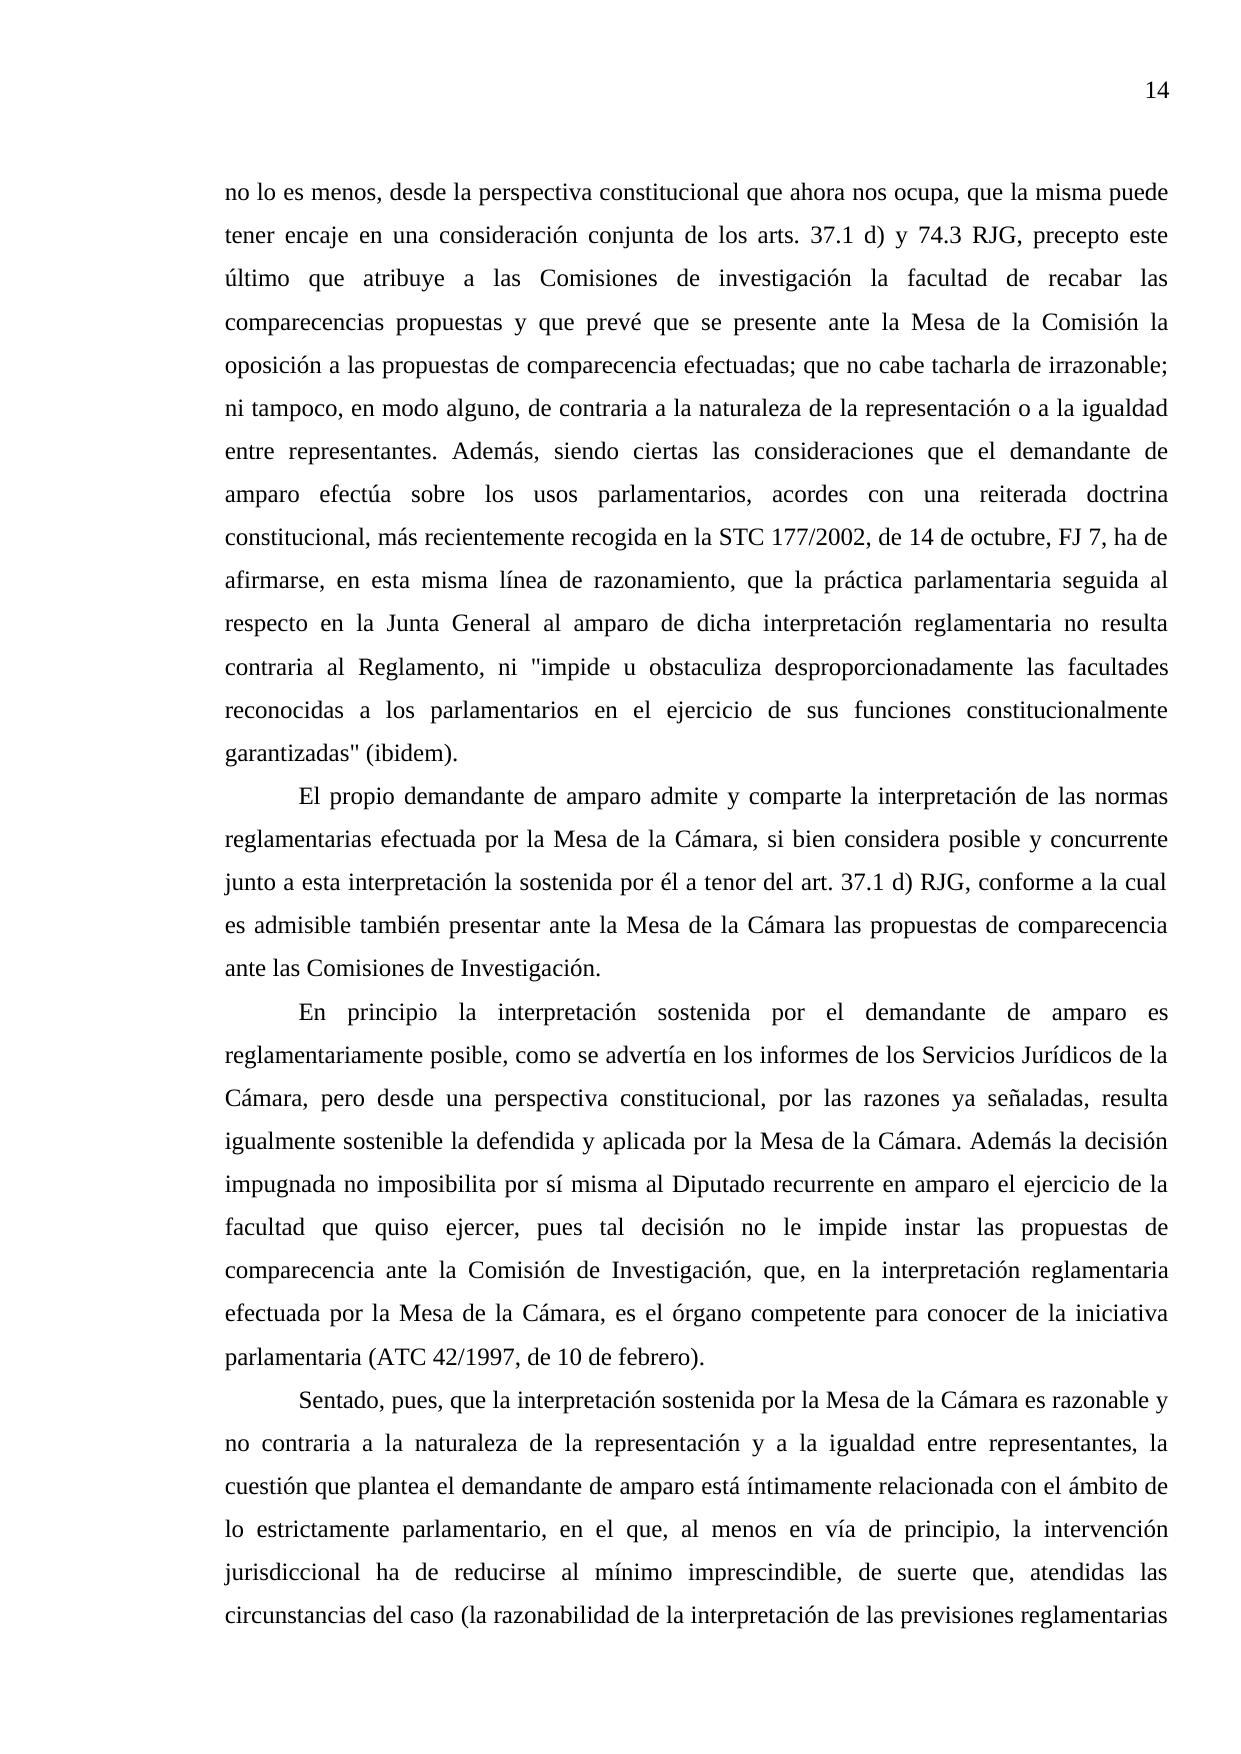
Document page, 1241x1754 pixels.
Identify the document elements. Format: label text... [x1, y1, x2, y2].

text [224, 1385, 1169, 1629]
text El propio demandante de amparo admite y comparte la interpretación de las normas reglamentarias efectuada por la Mesa de la Cámara, si bien considera posible y concurrente junto a esta interpretación la sostenida por él a tenor del art. 37.1 d) RJG, conforme a la cual es admisible también presentar ante la Mesa de la Cámara las propuestas de comparecencia ante las Comisiones de Investigación. [224, 781, 1169, 982]
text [224, 177, 1169, 767]
text En principio la interpretación sostenida por el demandante de amparo es reglamentariamente posible, como se advertía en los informes de los Servicios Jurídicos de la Cámara, pero desde una perspectiva constitucional, por las razones ya señaladas, resulta igualmente sostenible la defendida y aplicada por la Mesa de la Cámara. Además la decisión impugnada no imposibilita por sí misma al Diputado recurrente en amparo el ejercicio de la facultad que quiso ejercer, pues tal decisión no le impide instar las propuestas de comparecencia ante la Comisión de Investigación, que, en la interpretación reglamentaria efectuada por la Mesa de la Cámara, es el órgano competente para conocer de la iniciativa parlamentaria (ATC 42/1997, de 10 de febrero). [224, 997, 1169, 1370]
